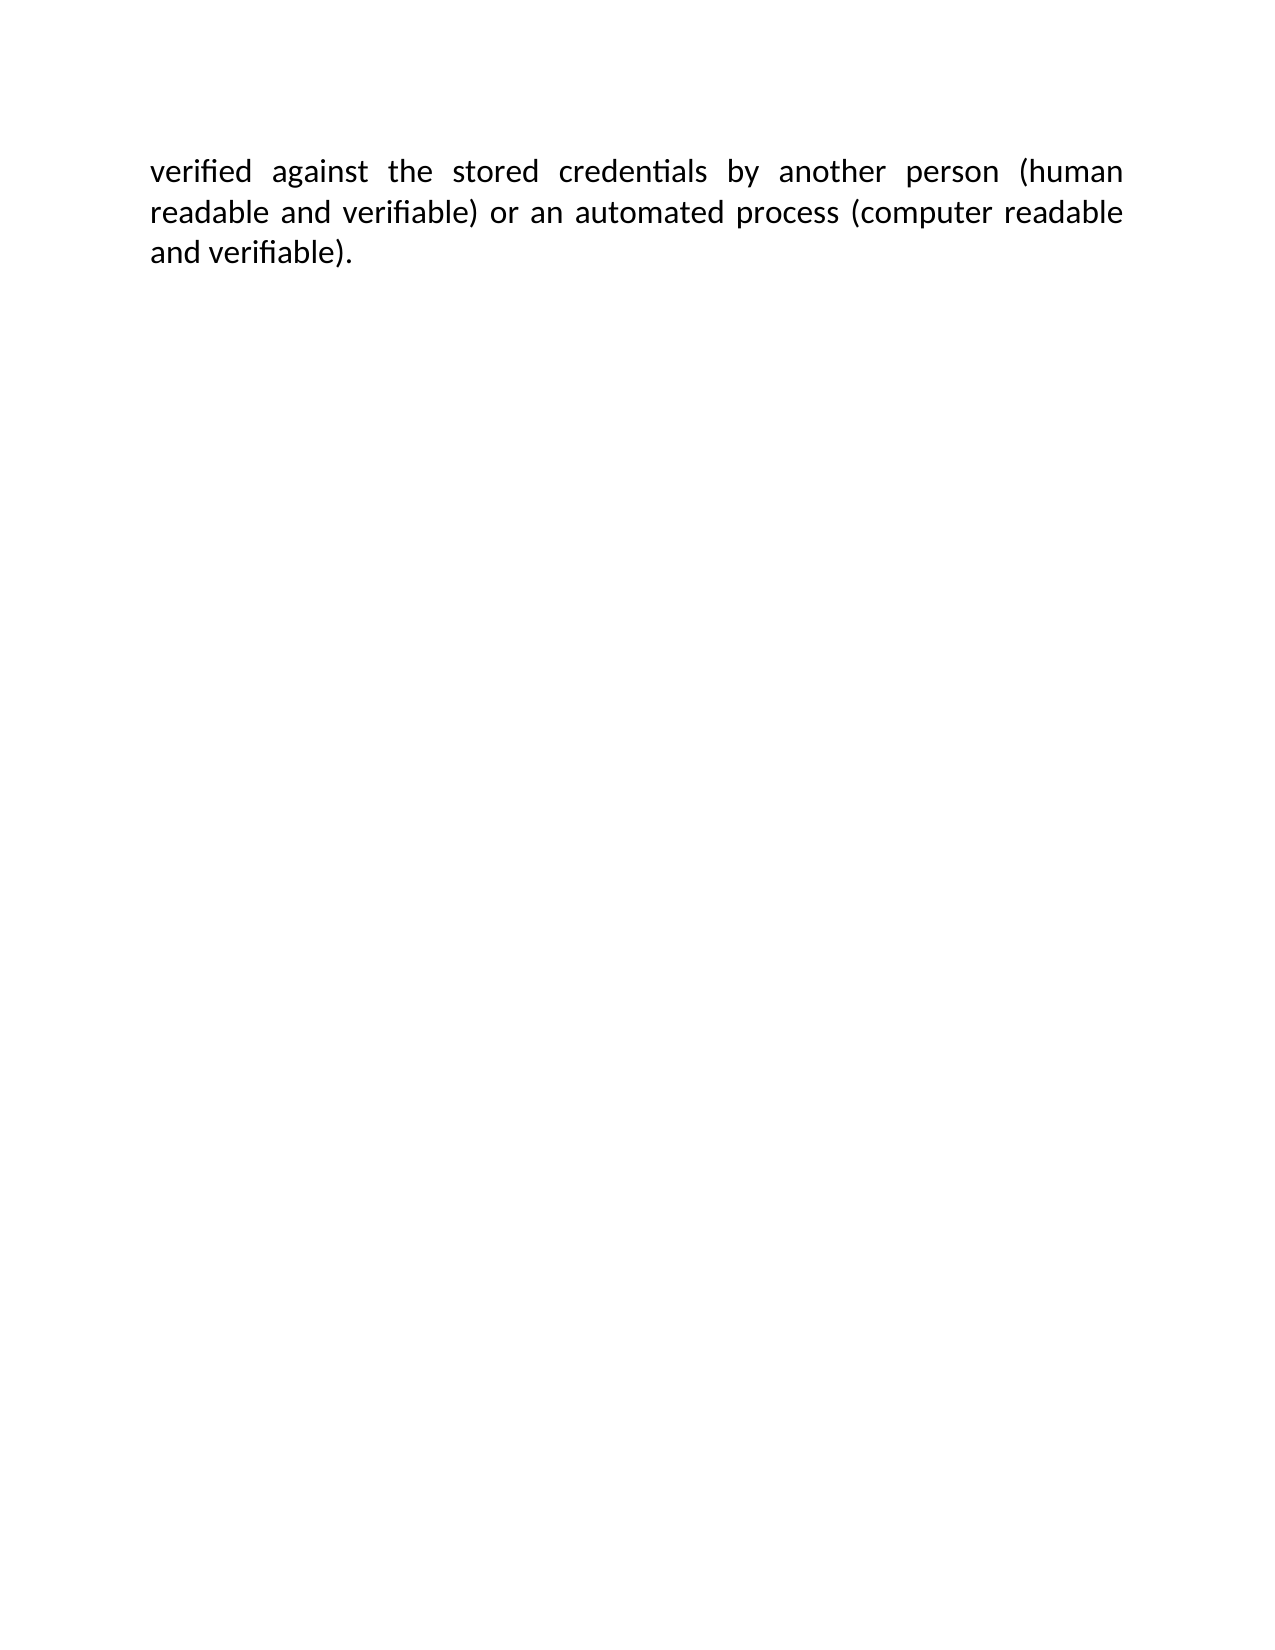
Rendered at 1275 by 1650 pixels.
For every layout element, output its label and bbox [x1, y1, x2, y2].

text [150, 150, 1125, 272]
